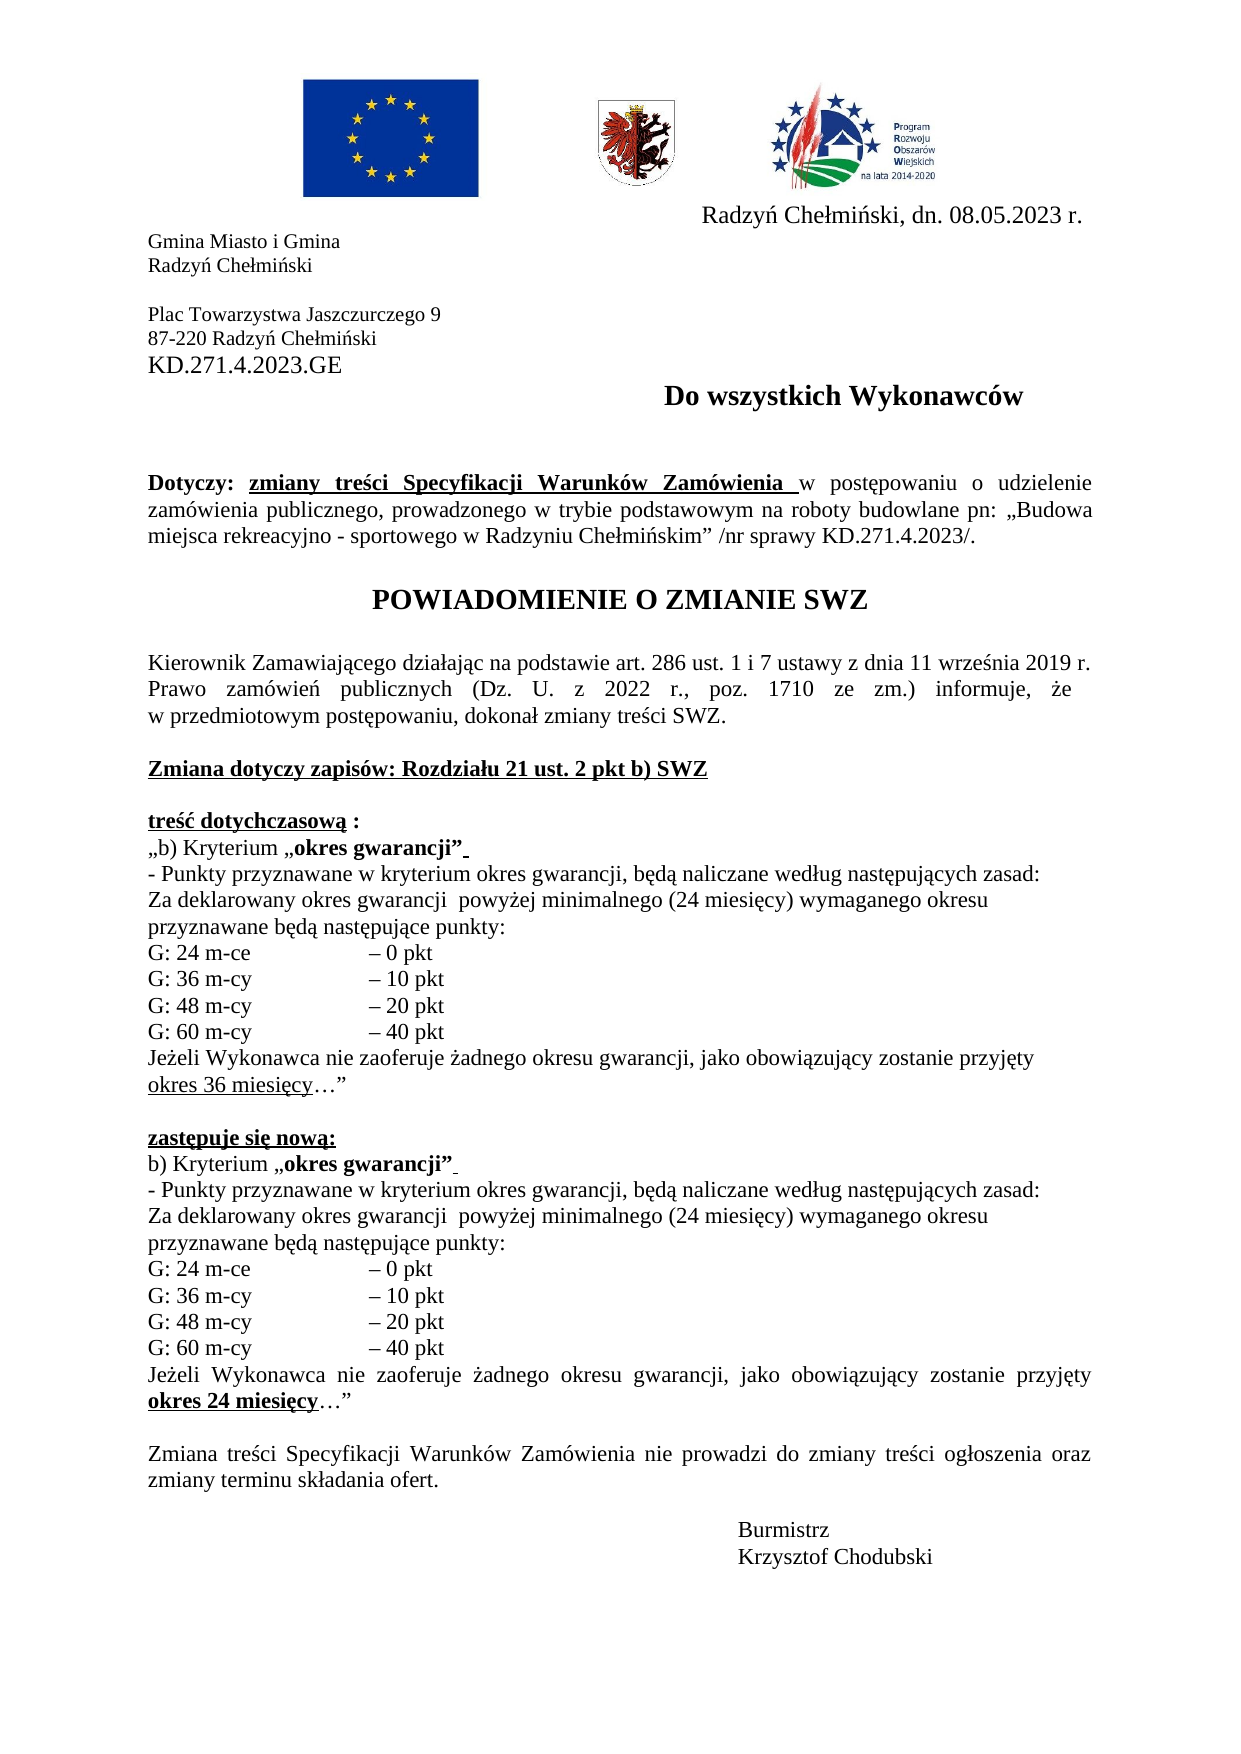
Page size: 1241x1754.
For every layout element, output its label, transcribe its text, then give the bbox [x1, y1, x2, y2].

text Do wszystkich Wykonawców [590, 378, 1093, 412]
text przyznawane będą następujące punkty: [148, 1229, 1093, 1255]
text G: 48 m-cy – 20 pkt [148, 992, 1088, 1018]
text Jeżeli Wykonawca nie zaoferuje żadnego okresu gwarancji, jako obowiązujący zostanie przyjęty okres 36 miesięcy…” [148, 1044, 1088, 1097]
text G: 48 m-cy – 20 pkt [148, 1308, 1093, 1334]
text Kierownik Zamawiającego działając na podstawie art. 286 ust. 1 i 7 ustawy z dnia 11 września 2019 r. Prawo zamówień publicznych (Dz. U. z 2022 r., poz. 1710 ze zm.) informuje, że w przedmiotowym postępowaniu, dokonał zmiany treści SWZ. [148, 649, 1093, 728]
text Burmistrz [148, 1492, 1093, 1543]
text POWIADOMIENIE O ZMIANIE SWZ [148, 582, 1093, 616]
text Jeżeli Wykonawca nie zaoferuje żadnego okresu gwarancji, jako obowiązujący zostanie przyjęty okres 24 miesięcy…” [148, 1361, 1093, 1413]
text G: 24 m-ce – 0 pkt [148, 939, 1088, 965]
text G: 60 m-cy – 40 pkt [148, 1334, 1093, 1361]
text Zmiana treści Specyfikacji Warunków Zamówienia nie prowadzi do zmiany treści ogłoszenia oraz zmiany terminu składania ofert. [148, 1440, 1093, 1492]
text Za deklarowany okres gwarancji powyżej minimalnego (24 miesięcy) wymaganego okresu [148, 1203, 1093, 1229]
text Gmina Miasto i Gmina [148, 229, 1093, 253]
text Za deklarowany okres gwarancji powyżej minimalnego (24 miesięcy) wymaganego okresu [148, 886, 1088, 913]
text zastępuje się nową: [148, 1123, 1088, 1150]
text KD.271.4.2023.GE [148, 350, 1093, 378]
text G: 24 m-ce – 0 pkt [148, 1255, 1093, 1282]
text przyznawane będą następujące punkty: [148, 913, 1088, 939]
text - Punkty przyznawane w kryterium okres gwarancji, będą naliczane według następujących zasad: [148, 860, 1088, 886]
text Radzyń Chełmiński, dn. 08.05.2023 r. [664, 201, 1093, 229]
text b) Kryterium „okres gwarancji” [148, 1150, 1093, 1176]
text Dotyczy: zmiany treści Specyfikacji Warunków Zamówienia w postępowaniu o udzielenie zamówienia publicznego, prowadzonego w trybie podstawowym na roboty budowlane pn: „Budowa miejsca rekreacyjno - sportowego w Radzyniu Chełmińskim” /nr sprawy KD.271.4.2023/. [148, 469, 1093, 548]
text treść dotychczasową : [148, 807, 1088, 834]
text 87-220 Radzyń Chełmiński [148, 326, 1093, 350]
text Zmiana dotyczy zapisów: Rozdziału 21 ust. 2 pkt b) SWZ [148, 754, 1093, 781]
text G: 36 m-cy – 10 pkt [148, 965, 1088, 992]
text G: 36 m-cy – 10 pkt [148, 1282, 1093, 1308]
text Krzysztof Chodubski [148, 1543, 1093, 1569]
text Radzyń Chełmiński [148, 253, 1093, 277]
text „b) Kryterium „okres gwarancji” [148, 834, 1088, 860]
text G: 60 m-cy – 40 pkt [148, 1018, 1088, 1044]
text Plac Towarzystwa Jaszczurczego 9 [148, 302, 1093, 326]
text - Punkty przyznawane w kryterium okres gwarancji, będą naliczane według następujących zasad: [148, 1176, 1093, 1203]
picture [292, 73, 949, 201]
